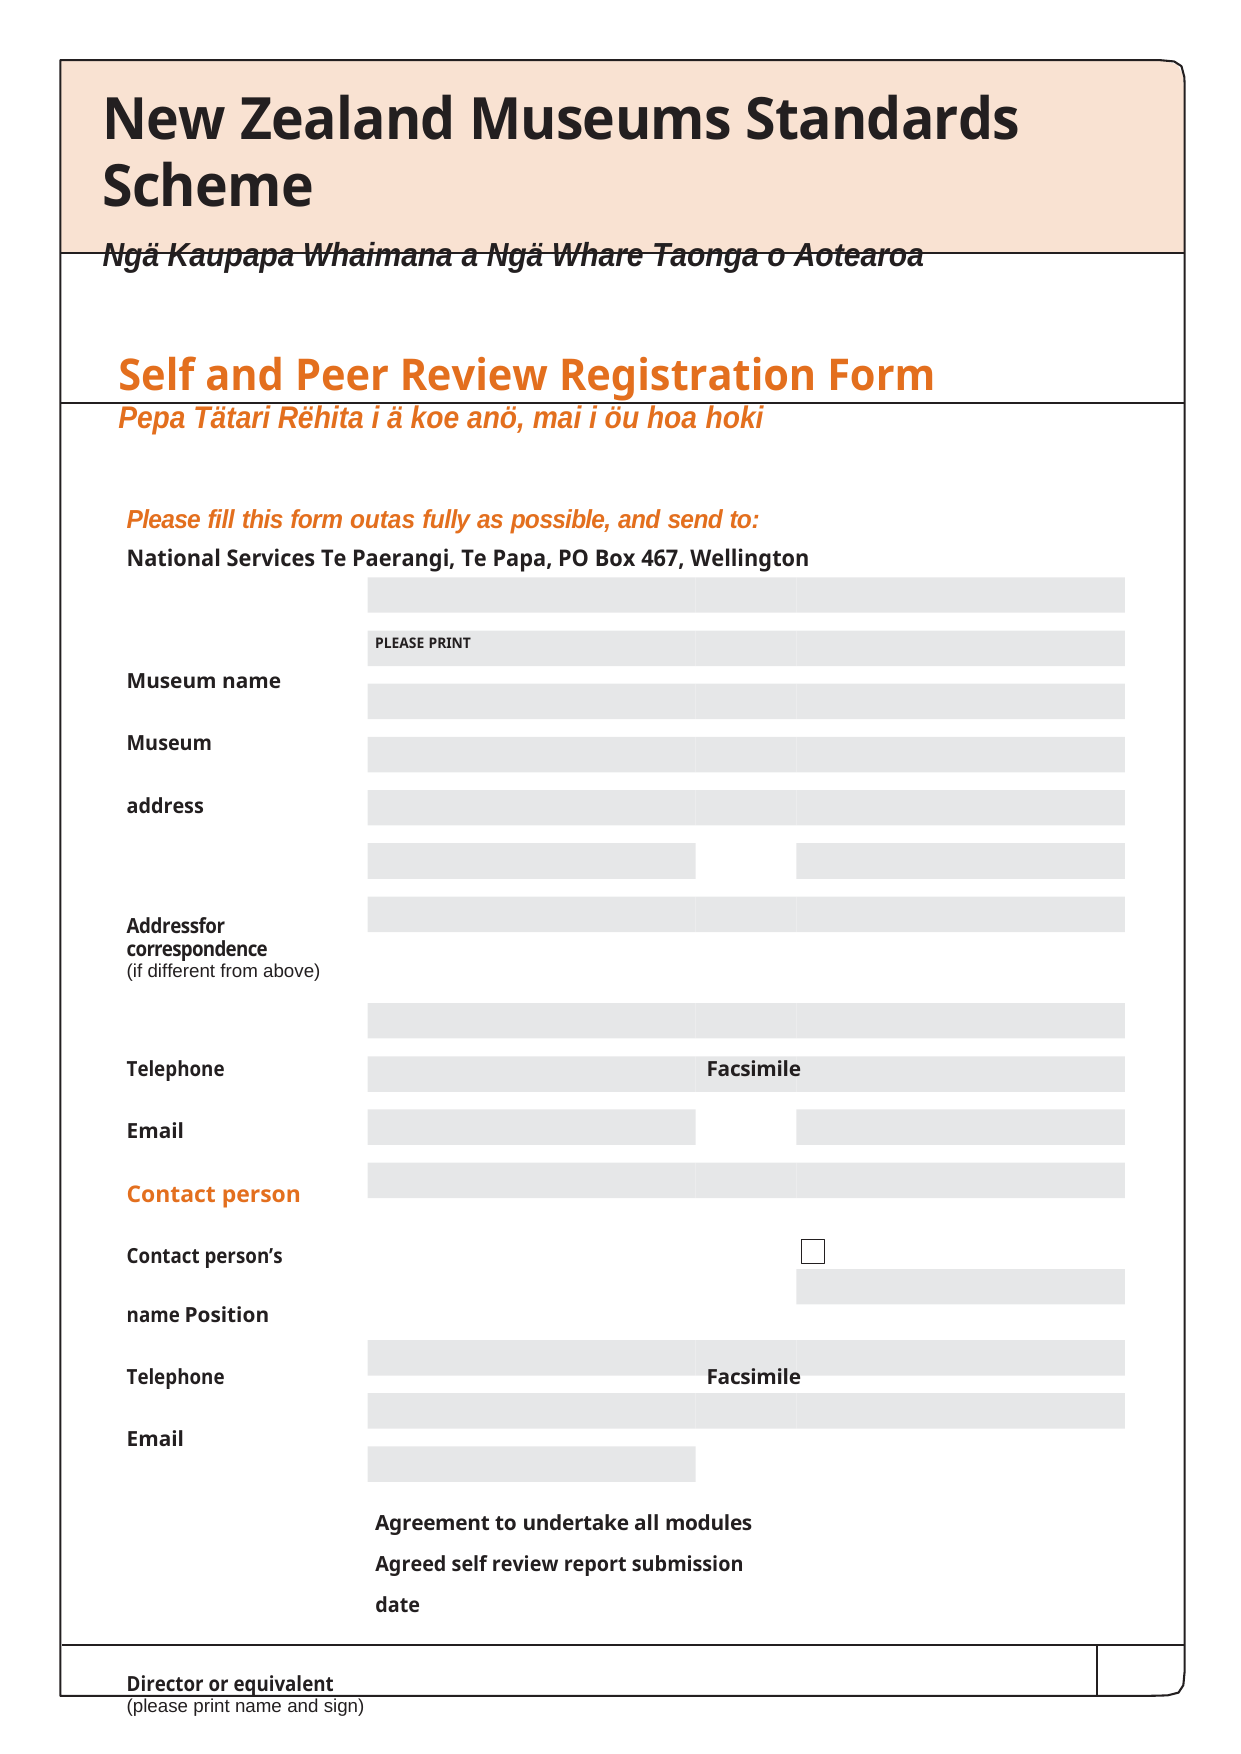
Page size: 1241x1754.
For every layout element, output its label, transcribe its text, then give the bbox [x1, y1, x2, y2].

text (if different from above) [126, 961, 360, 982]
text Email [126, 1424, 1159, 1453]
text New Zealand Museums Standards Scheme [102, 85, 1159, 220]
text Addressfor correspondence [126, 915, 360, 961]
text Telephone Facsimile [126, 1362, 1159, 1391]
text Ngä Kaupapa Whaimana a Ngä Whare Taonga o Aotearoa [102, 236, 1159, 274]
text Self and Peer Review Registration Form [118, 350, 1159, 400]
text Director or equivalent [126, 1673, 1159, 1696]
subtitle National Services Te Paerangi, Te Papa, PO Box 467, Wellington [126, 542, 1159, 573]
text Contact person Contact person’s name Position [126, 1178, 330, 1329]
text Pepa Tätari Rëhita i ä koe anö, mai i öu hoa hoki [118, 400, 1159, 436]
text Museum name Museum address [126, 666, 281, 819]
text Please fill this form outas fully as possible, and send to: [126, 504, 1159, 534]
text Agreement to undertake all modules Agreed self review report submission date [375, 1508, 752, 1618]
text PLEASE PRINT [375, 633, 1159, 653]
text Telephone Facsimile [126, 1054, 1159, 1083]
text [126, 1696, 1159, 1716]
text Email [126, 1116, 1159, 1145]
